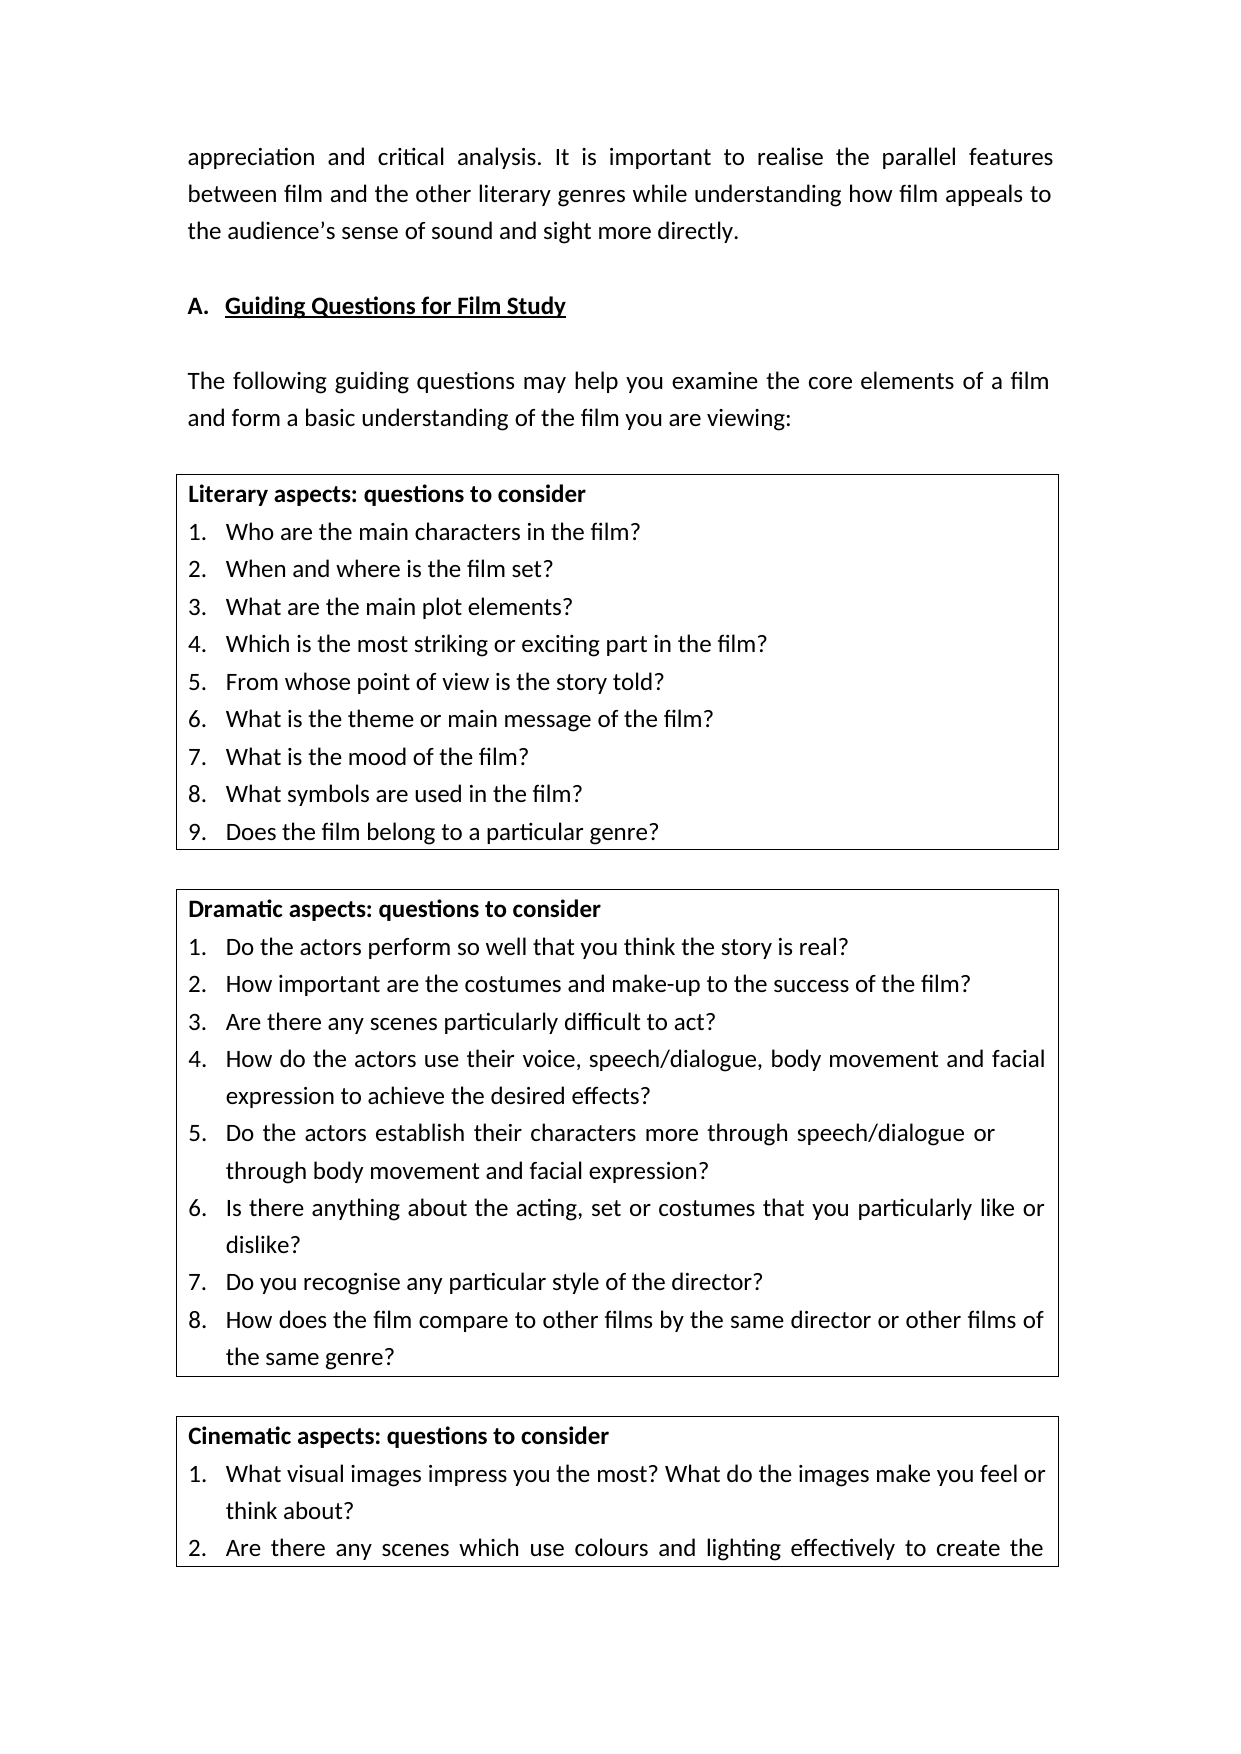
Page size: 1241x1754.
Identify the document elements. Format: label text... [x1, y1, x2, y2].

subtitle Guiding Questions for Film Study [187, 290, 1130, 321]
text The following guiding questions may help you examine the core elements of a film and form a basic understanding of the film you are viewing: [187, 365, 1066, 433]
text appreciation and critical analysis. It is important to realise the parallel features between film and the other literary genres while understanding how film appeals to the audience’s sense of sound and sight more directly. [187, 141, 1053, 246]
